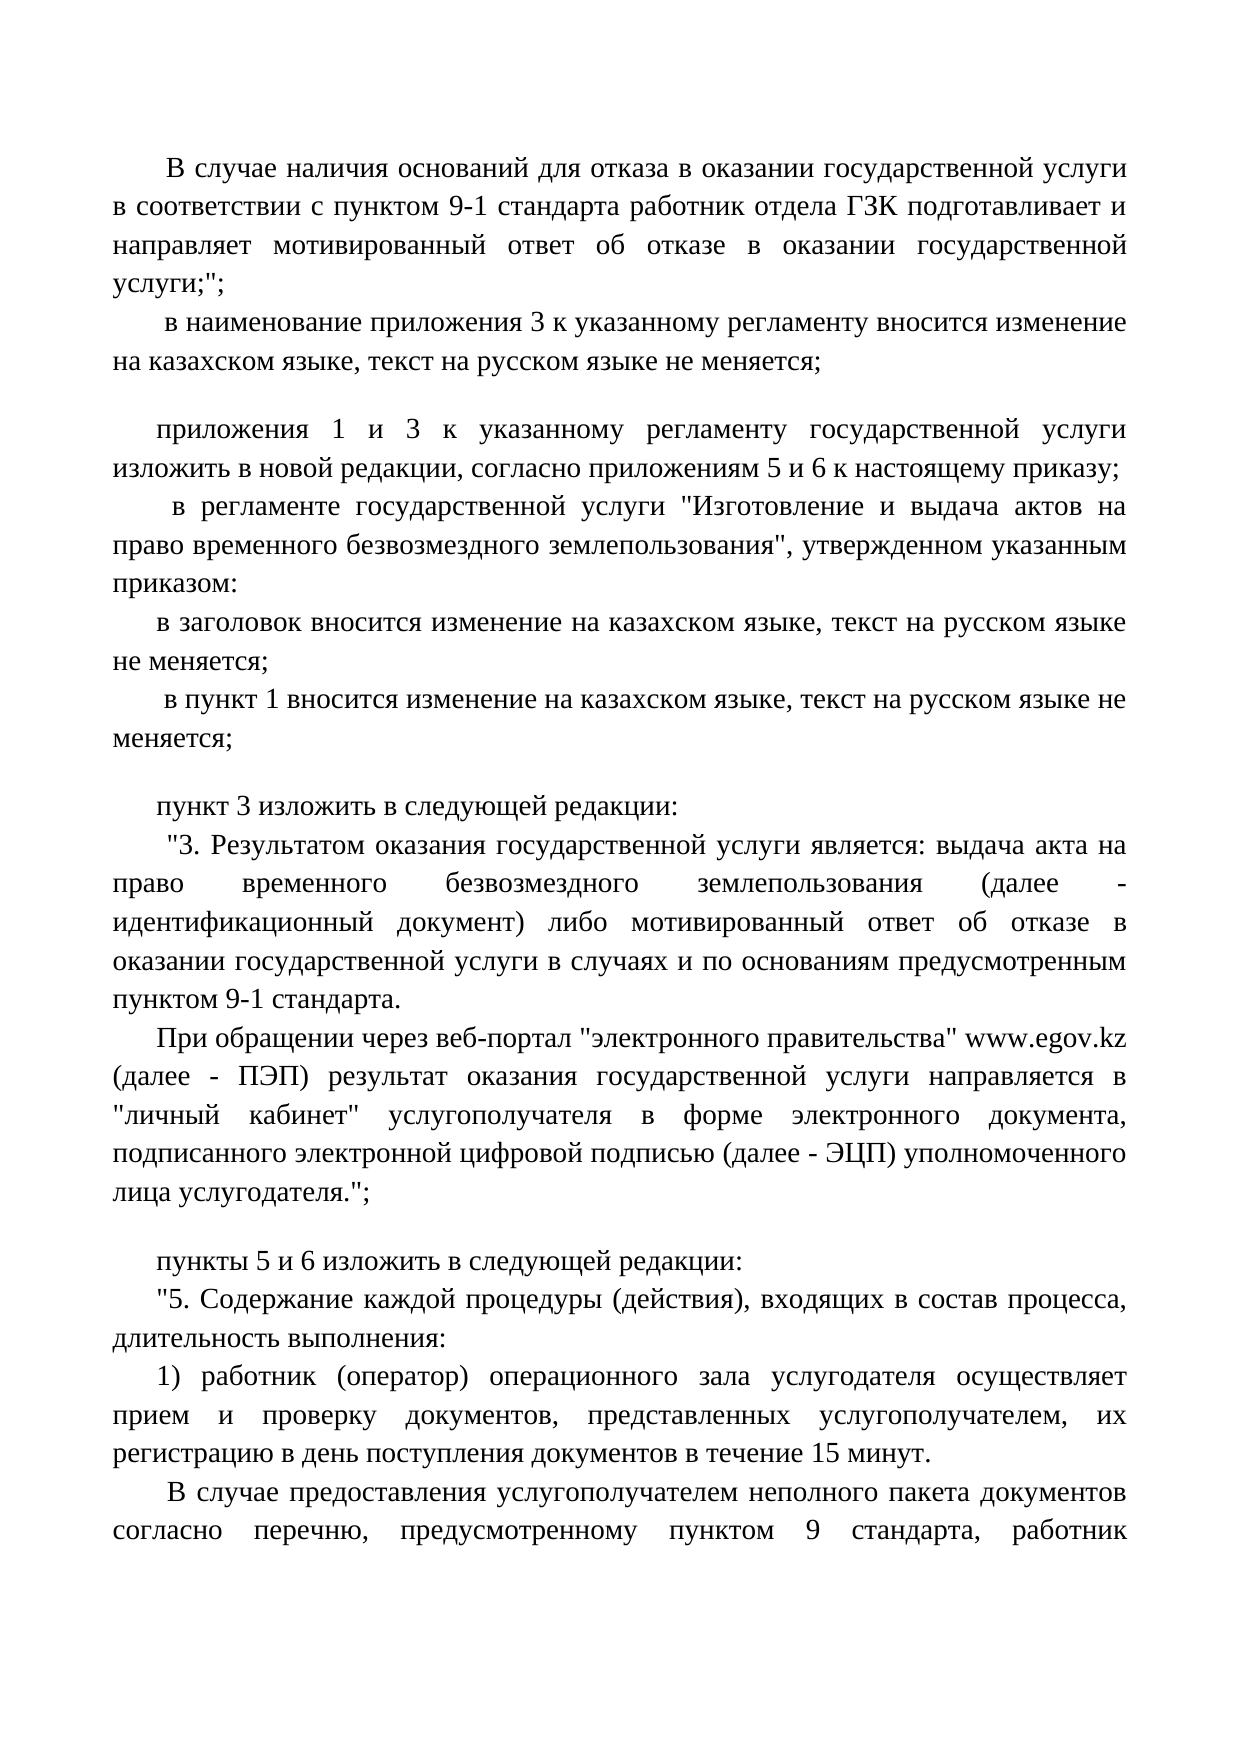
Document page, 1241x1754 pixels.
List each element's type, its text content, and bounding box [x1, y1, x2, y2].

text 1) работник (оператор) операционного зала услугодателя осуществляет прием и проверку документов, представленных услугополучателем, их регистрацию в день поступления документов в течение 15 минут. [112, 1358, 1128, 1469]
text в регламенте государственной услуги "Изготовление и выдача актов на право временного безвозмездного землепользования", утвержденном указанным приказом: [112, 488, 1128, 599]
text приложения 1 и 3 к указанному регламенту государственной услуги изложить в новой редакции, согласно приложениям 5 и 6 к настоящему приказу; [112, 411, 1128, 483]
text При обращении через веб-портал "электронного правительства" www.egov.kz (далее - ПЭП) результат оказания государственной услуги направляется в "личный кабинет" услугополучателя в форме электронного документа, подписанного электронной цифровой подписью (далее - ЭЦП) уполномоченного лица услугодателя."; [112, 1020, 1128, 1207]
text пункт 3 изложить в следующей редакции: [112, 788, 1128, 822]
text в заголовок вносится изменение на казахском языке, текст на русском языке не меняется; [112, 604, 1128, 676]
text "5. Содержание каждой процедуры (действия), входящих в состав процесса, длительность выполнения: [112, 1281, 1128, 1353]
text в пункт 1 вносится изменение на казахском языке, текст на русском языке не меняется; [112, 681, 1128, 753]
text пункты 5 и 6 изложить в следующей редакции: [112, 1243, 1128, 1276]
text В случае наличия оснований для отказа в оказании государственной услуги в соответствии с пунктом 9-1 стандарта работник отдела ГЗК подготавливает и направляет мотивированный ответ об отказе в оказании государственной услуги;"; [112, 150, 1128, 299]
text в наименование приложения 3 к указанному регламенту вносится изменение на казахском языке, текст на русском языке не меняется; [112, 304, 1128, 376]
text "3. Результатом оказания государственной услуги является: выдача акта на право временного безвозмездного землепользования (далее - идентификационный документ) либо мотивированный ответ об отказе в оказании государственной услуги в случаях и по основаниям предусмотренным пунктом 9-1 стандарта. [112, 827, 1128, 1015]
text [112, 1474, 1128, 1546]
